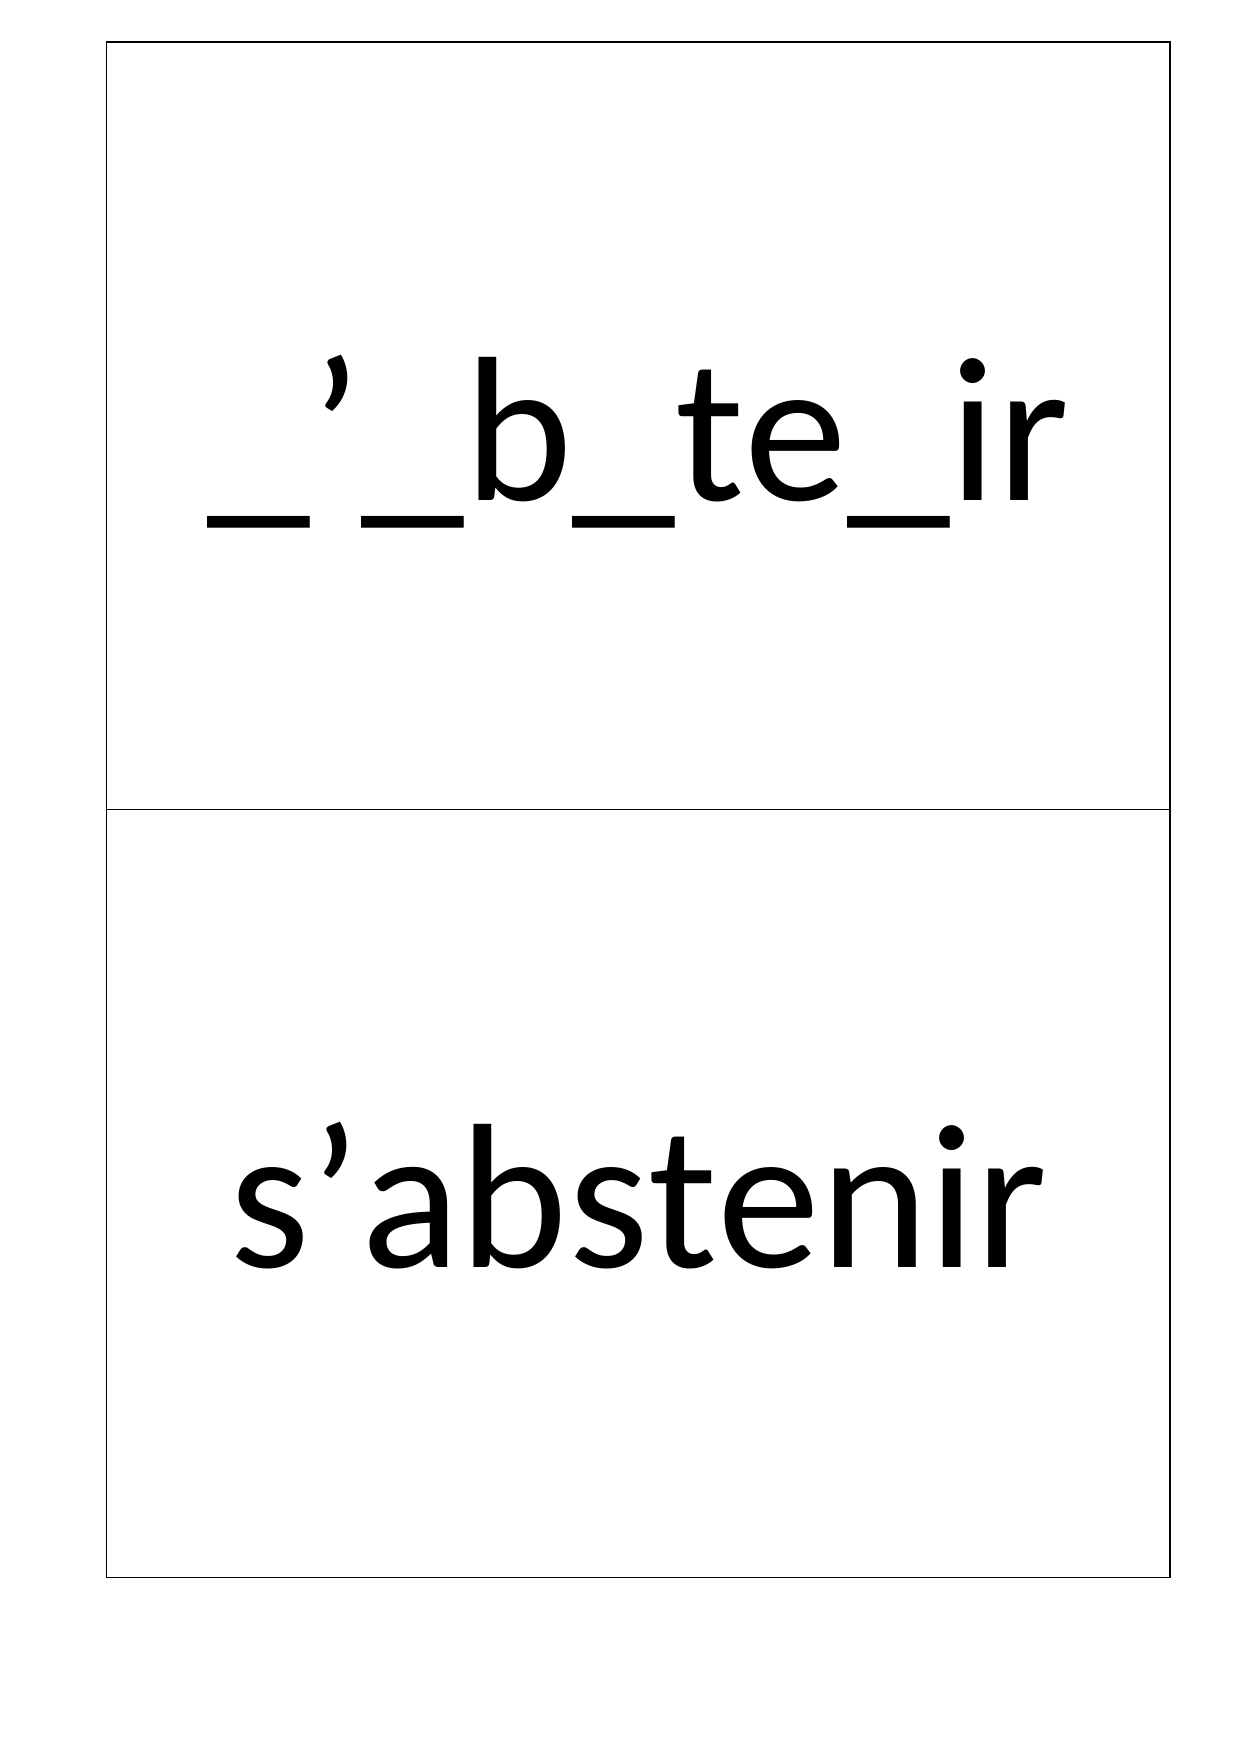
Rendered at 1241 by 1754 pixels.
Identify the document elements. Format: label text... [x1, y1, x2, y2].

table_cell s’abstenir [107, 810, 1169, 1577]
table_cell _’_b_te_ir [107, 43, 1169, 809]
